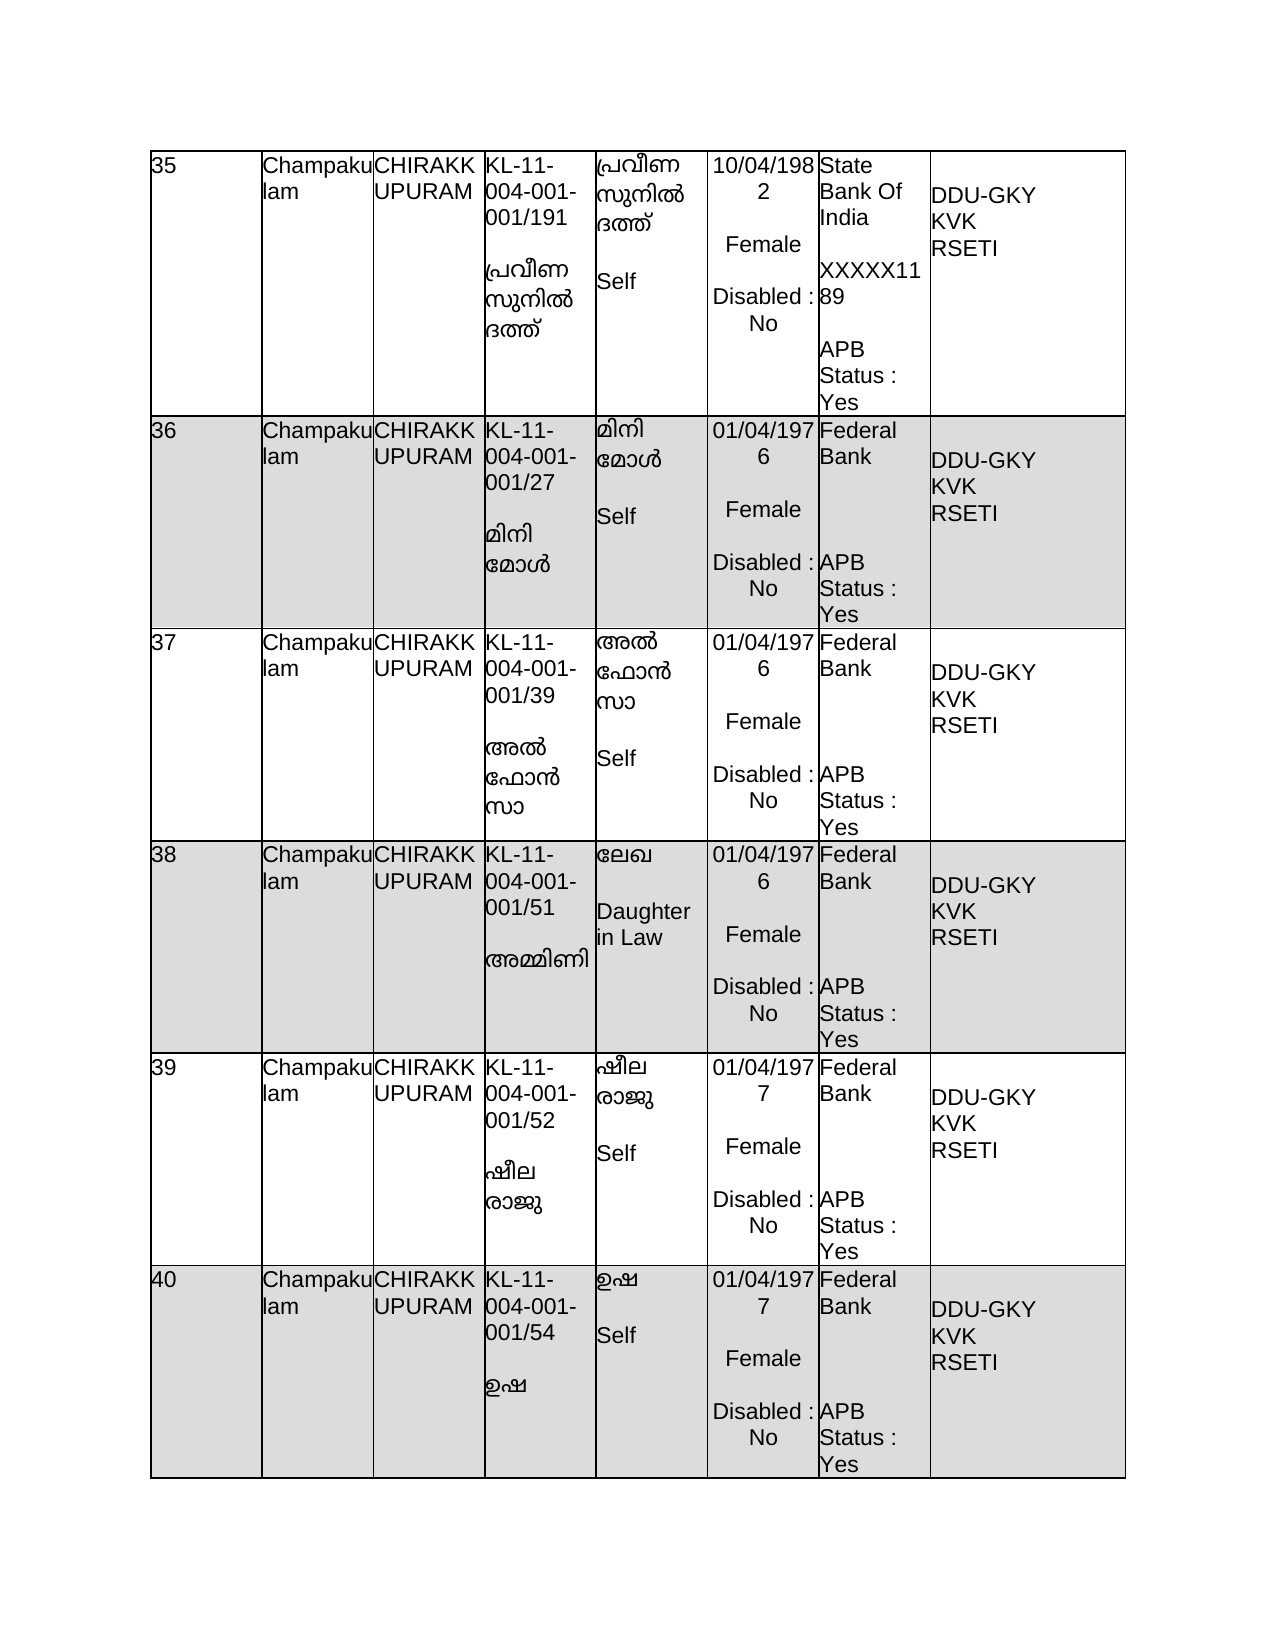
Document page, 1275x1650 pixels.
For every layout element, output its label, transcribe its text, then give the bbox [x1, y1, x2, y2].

table_cell 36 [152, 417, 261, 627]
table_cell ഷീല രാജു Self [597, 1054, 707, 1265]
table_cell CHIRAKKUPURAM [374, 629, 484, 840]
table_cell Champakulam [263, 629, 373, 840]
table_cell 35 [152, 152, 261, 415]
table_cell CHIRAKKUPURAM [374, 1054, 484, 1265]
table_cell മിനി മോള്‍ Self [597, 417, 707, 627]
table_cell 37 [152, 629, 261, 840]
table_cell ഉഷ Self [597, 1266, 707, 1477]
table_cell പ്രവീണ സുനില്‍ദത്ത് Self [597, 152, 707, 415]
table_cell KL-11-004-001-001/191 പ്രവീണ സുനില്‍ദത്ത് [486, 152, 595, 415]
table_cell ലേഖ Daughter in Law [597, 842, 707, 1052]
table_cell Federal Bank APB Status : Yes [820, 417, 930, 627]
table_cell Champakulam [263, 417, 373, 627]
table_cell KL-11-004-001-001/52 ഷീല രാജു [486, 1054, 595, 1265]
table_cell Champakulam [263, 1054, 373, 1265]
table_cell 40 [152, 1266, 261, 1477]
table_cell 01/04/1976 Female Disabled : No [708, 417, 818, 627]
table_cell [931, 1054, 1125, 1265]
table_cell KL-11-004-001-001/27 മിനി മോള്‍ [486, 417, 595, 627]
table_cell 38 [152, 842, 261, 1052]
table_cell Champakulam [263, 1266, 373, 1477]
table_cell CHIRAKKUPURAM [374, 417, 484, 627]
table_cell Champakulam [263, 152, 373, 415]
table_cell [931, 842, 1125, 1052]
table_cell KL-11-004-001-001/51 അമ്മിണി [486, 842, 595, 1052]
table_cell 01/04/1976 Female Disabled : No [708, 629, 818, 840]
table_cell 01/04/1976 Female Disabled : No [708, 842, 818, 1052]
table_cell Federal Bank APB Status : Yes [820, 842, 930, 1052]
table_cell KL-11-004-001-001/39 അല്‍ഫോന്‍സാ [486, 629, 595, 840]
table_cell അല്‍ഫോന്‍സാ Self [597, 629, 707, 840]
table_cell CHIRAKKUPURAM [374, 152, 484, 415]
table_cell 01/04/1977 Female Disabled : No [708, 1266, 818, 1477]
table_cell State Bank Of India XXXXX1189 APB Status : Yes [820, 152, 930, 415]
table_cell [931, 152, 1125, 415]
table_cell 01/04/1977 Female Disabled : No [708, 1054, 818, 1265]
table_cell KL-11-004-001-001/54 ഉഷ [486, 1266, 595, 1477]
table_cell CHIRAKKUPURAM [374, 842, 484, 1052]
table_cell Federal Bank APB Status : Yes [820, 629, 930, 840]
table_cell 10/04/1982 Female Disabled : No [708, 152, 818, 415]
table_cell Federal Bank APB Status : Yes [820, 1054, 930, 1265]
table_cell 39 [152, 1054, 261, 1265]
table_cell [931, 1266, 1125, 1477]
table_cell [931, 417, 1125, 627]
table_cell Champakulam [263, 842, 373, 1052]
table_cell CHIRAKKUPURAM [374, 1266, 484, 1477]
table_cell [820, 1266, 930, 1477]
table_cell [931, 629, 1125, 840]
